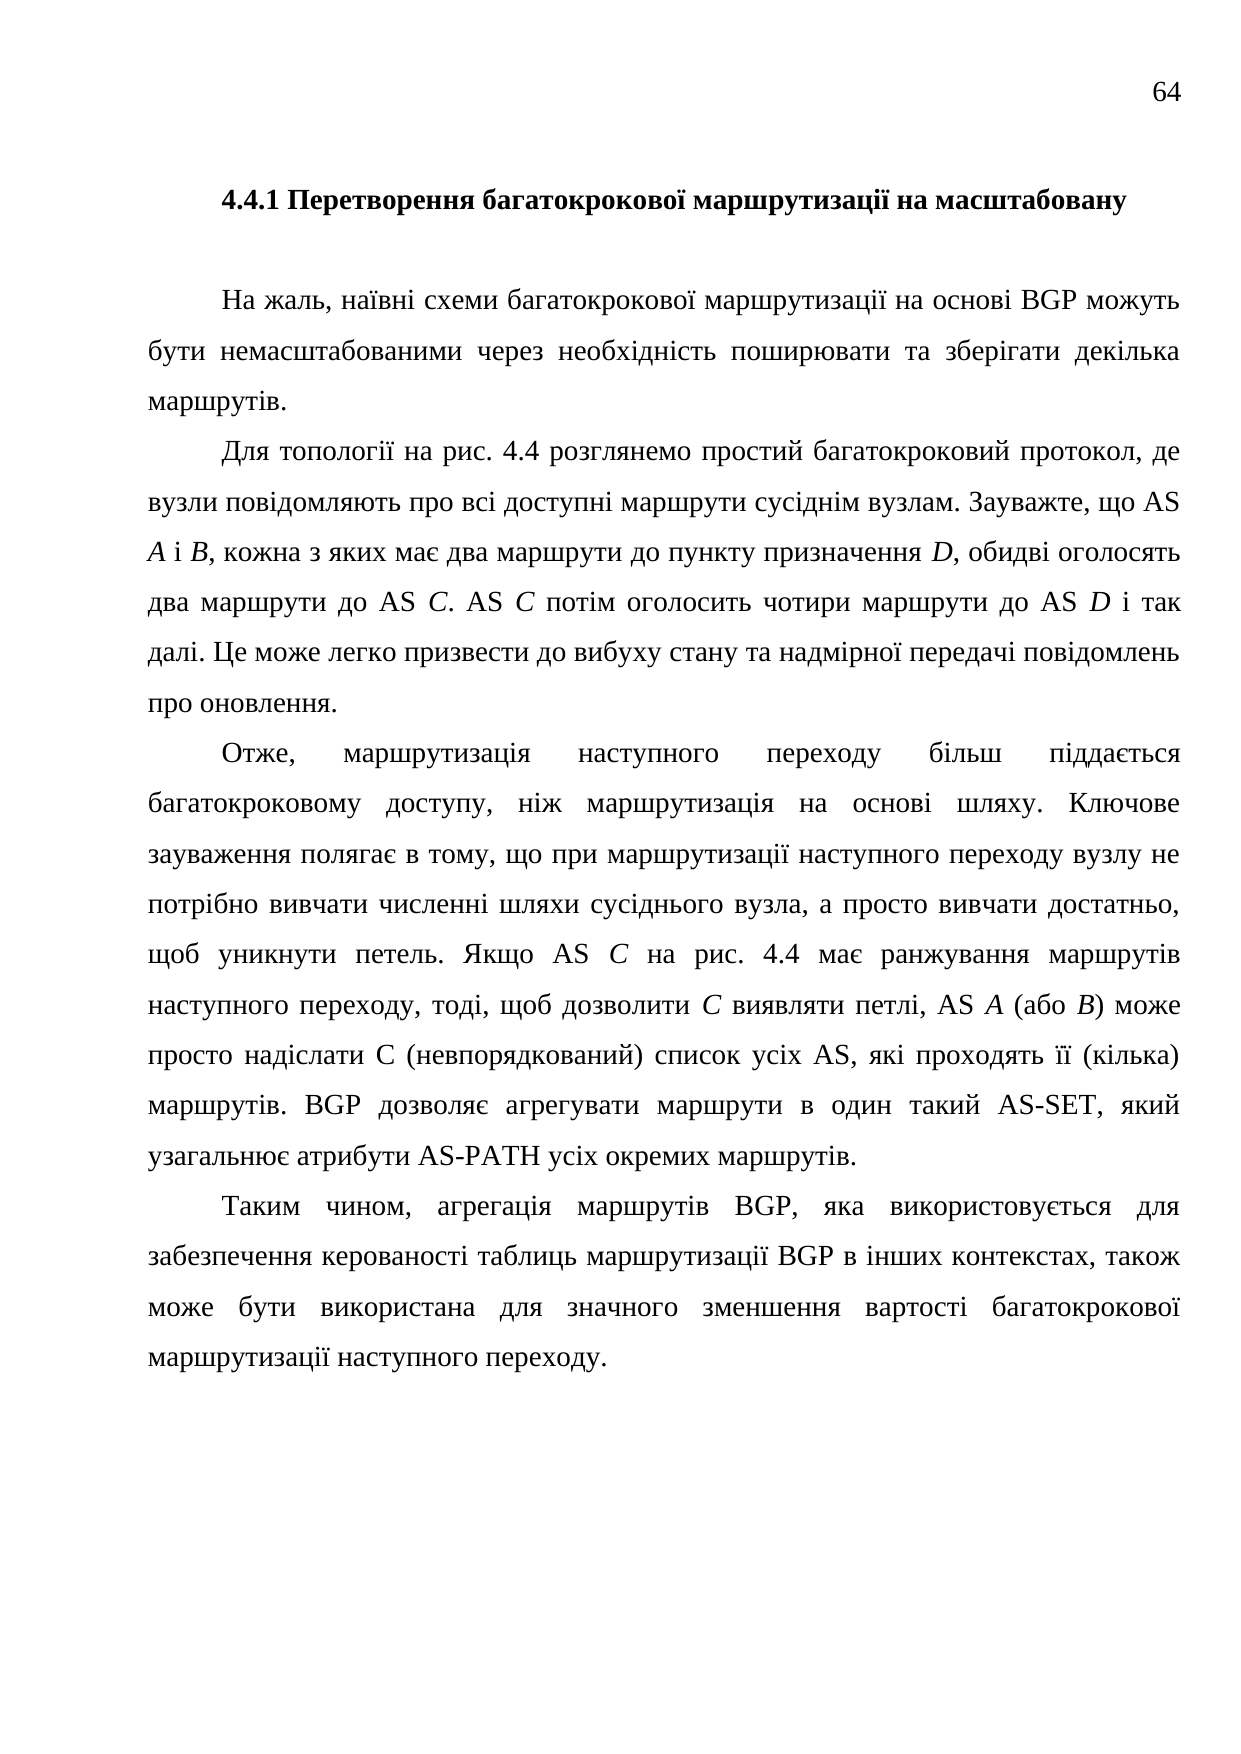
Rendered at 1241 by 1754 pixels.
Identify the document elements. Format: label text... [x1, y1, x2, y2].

text На жаль, наївні схеми багатокрокової маршрутизації на основі BGP можуть бути немасштабованими через необхідність поширювати та зберігати декілька маршрутів. [148, 282, 1181, 417]
text Таким чином, агрегація маршрутів BGP, яка використовується для забезпечення керованості таблиць маршрутизації BGP в інших контекстах, також може бути використана для значного зменшення вартості багатокрокової маршрутизації наступного переходу. [148, 1188, 1181, 1372]
text Для топології на рис. 4.4 розглянемо простий багатокроковий протокол, де вузли повідомляють про всі доступні маршрути сусіднім вузлам. Зауважте, що AS A і B, кожна з яких має два маршрути до пункту призначення D, обидві оголосять два маршрути до AS C. AS C потім оголосить чотири маршрути до AS D і так далі. Це може легко призвести до вибуху стану та надмірної передачі повідомлень про оновлення. [148, 433, 1181, 718]
text 4.4.1 Перетворення багатокрокової маршрутизації на масштабовану [148, 182, 1181, 215]
text Отже, маршрутизація наступного переходу більш піддається багатокроковому доступу, ніж маршрутизація на основі шляху. Ключове зауваження полягає в тому, що при маршрутизації наступного переходу вузлу не потрібно вивчати численні шляхи сусіднього вузла, а просто вивчати достатньо, щоб уникнути петель. Якщо AS C на рис. 4.4 має ранжування маршрутів наступного переходу, тоді, щоб дозволити C виявляти петлі, AS A (або B) може просто надіслати C (невпорядкований) список усіх AS, які проходять її (кілька) маршрутів. BGP дозволяє агрегувати маршрути в один такий AS-SET, який узагальнює атрибути AS-PATH усіх окремих маршрутів. [148, 735, 1181, 1171]
